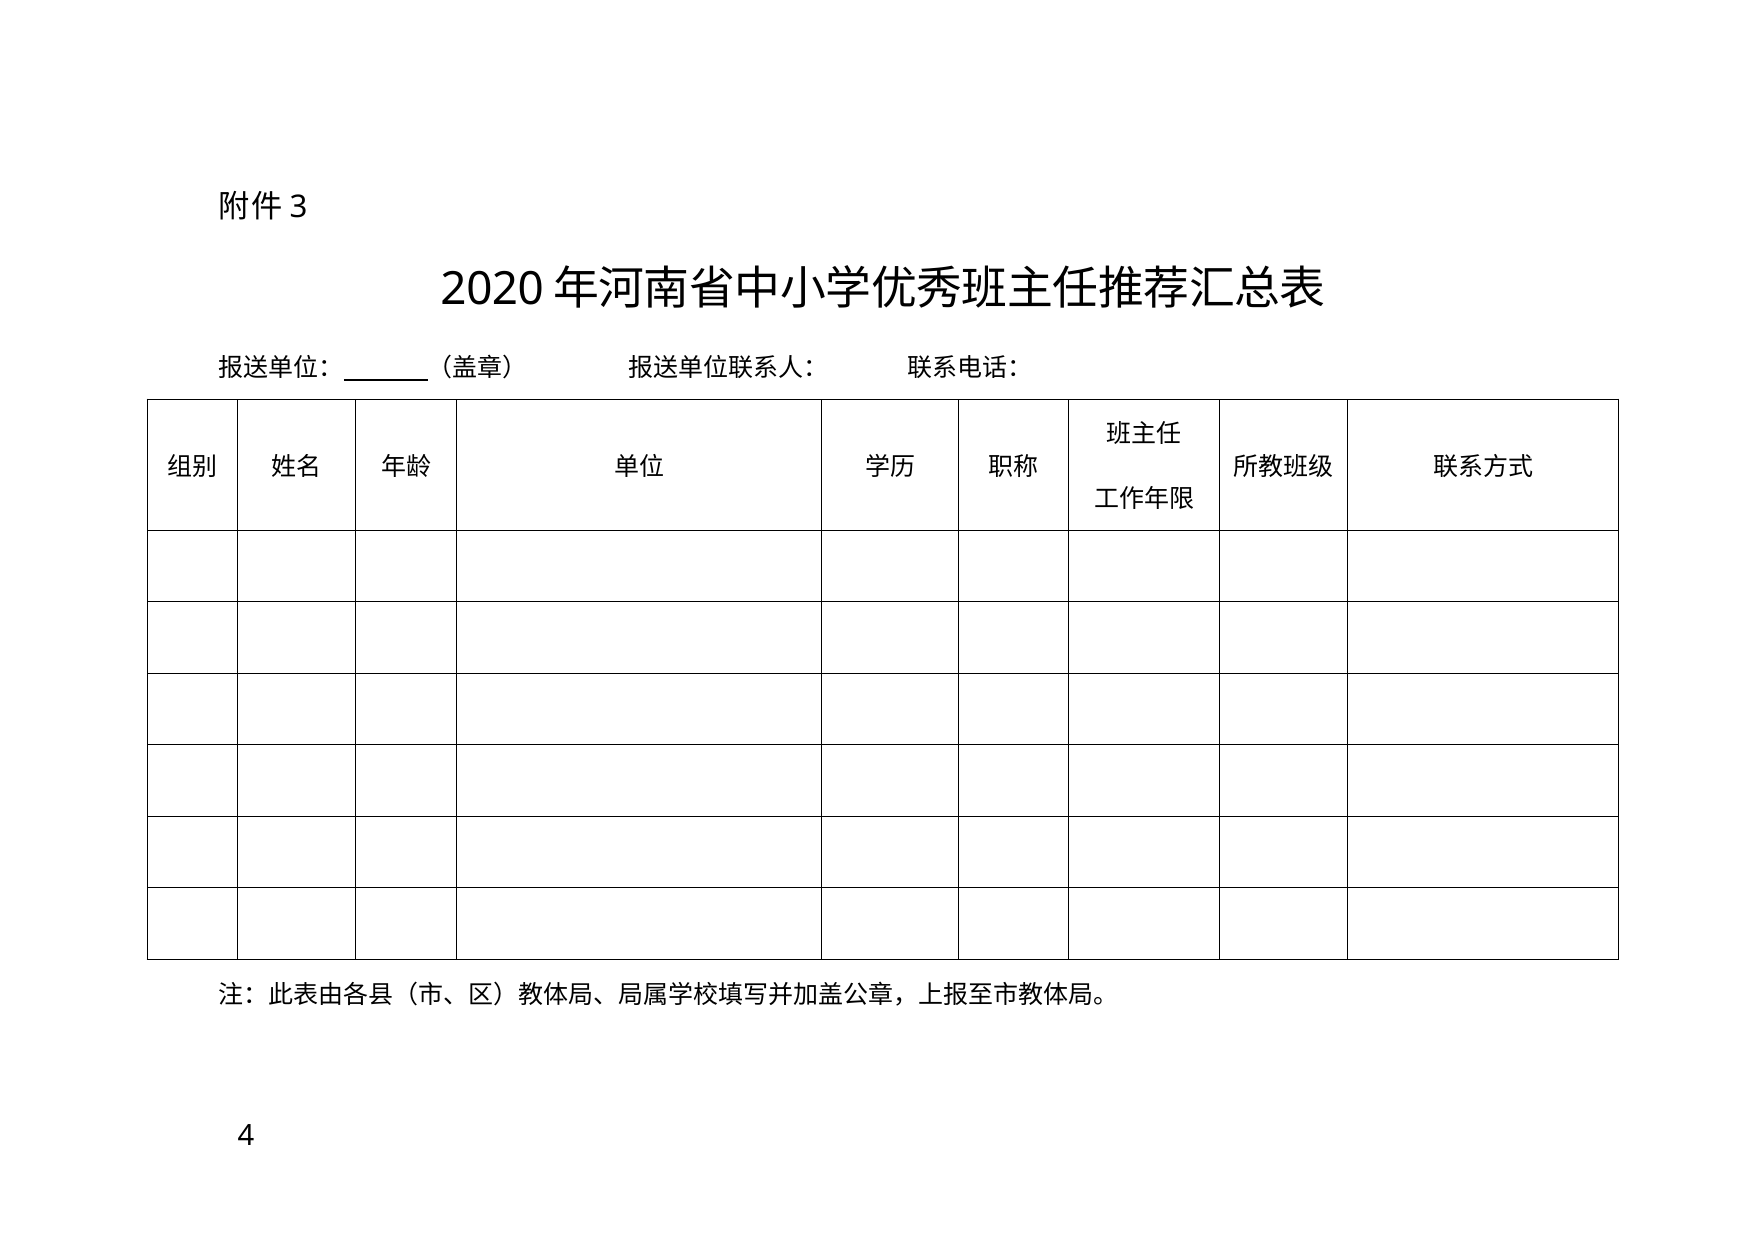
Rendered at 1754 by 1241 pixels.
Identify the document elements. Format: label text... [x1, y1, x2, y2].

table_cell [457, 745, 821, 816]
table_cell [148, 817, 237, 887]
table_cell [457, 531, 821, 601]
table_cell [238, 817, 355, 887]
table_cell [148, 602, 237, 672]
table_cell [1069, 531, 1219, 601]
table_cell [1069, 888, 1219, 959]
table_cell [822, 674, 958, 744]
table_cell [1069, 745, 1219, 816]
table_cell [148, 674, 237, 744]
table_cell [959, 745, 1068, 816]
text 报送单位： （盖章） 报送单位联系人： 联系电话： [218, 333, 1547, 398]
table_cell [959, 602, 1068, 672]
table_header 姓名 [238, 400, 355, 529]
table_cell [457, 888, 821, 959]
table_cell [1348, 888, 1618, 959]
table_cell [822, 888, 958, 959]
table_cell [148, 531, 237, 601]
table_header 班主任 工作年限 [1069, 400, 1219, 529]
table_cell [148, 888, 237, 959]
table_cell [356, 531, 456, 601]
table_cell [1069, 674, 1219, 744]
table_header 学历 [822, 400, 958, 529]
table_cell [148, 745, 237, 816]
table_cell [1069, 602, 1219, 672]
table_cell [1348, 674, 1618, 744]
table_cell [1220, 531, 1347, 601]
table_cell [457, 817, 821, 887]
table_cell [238, 888, 355, 959]
table_cell [238, 602, 355, 672]
table_header 所教班级 [1220, 400, 1347, 529]
table_cell [1220, 674, 1347, 744]
table_cell [356, 745, 456, 816]
table_cell [822, 531, 958, 601]
text 附件3 [218, 171, 1547, 236]
table_cell [1348, 817, 1618, 887]
table_cell [1220, 817, 1347, 887]
table_cell [959, 817, 1068, 887]
table_cell [457, 674, 821, 744]
table_cell [1220, 888, 1347, 959]
table_cell [356, 602, 456, 672]
table_cell [356, 817, 456, 887]
table_cell [1069, 817, 1219, 887]
table_header 联系方式 [1348, 400, 1618, 529]
table_cell [822, 745, 958, 816]
table_cell [959, 674, 1068, 744]
table_header 职称 [959, 400, 1068, 529]
table_cell [822, 602, 958, 672]
text 注：此表由各县（市、区）教体局、局属学校填写并加盖公章，上报至市教体局。 [218, 960, 1547, 1025]
table_cell [457, 602, 821, 672]
table_cell [1348, 602, 1618, 672]
table_header 组别 [148, 400, 237, 529]
table_cell [1348, 745, 1618, 816]
table_cell [959, 531, 1068, 601]
table_cell [822, 817, 958, 887]
table_cell [356, 674, 456, 744]
text 2020年河南省中小学优秀班主任推荐汇总表 [218, 236, 1547, 333]
table_cell [1220, 602, 1347, 672]
table_cell [238, 531, 355, 601]
table_cell [238, 745, 355, 816]
table_cell [238, 674, 355, 744]
table_header 年龄 [356, 400, 456, 529]
table_cell [1220, 745, 1347, 816]
table_cell [356, 888, 456, 959]
table_cell [959, 888, 1068, 959]
table_header 单位 [457, 400, 821, 529]
table_cell [1348, 531, 1618, 601]
